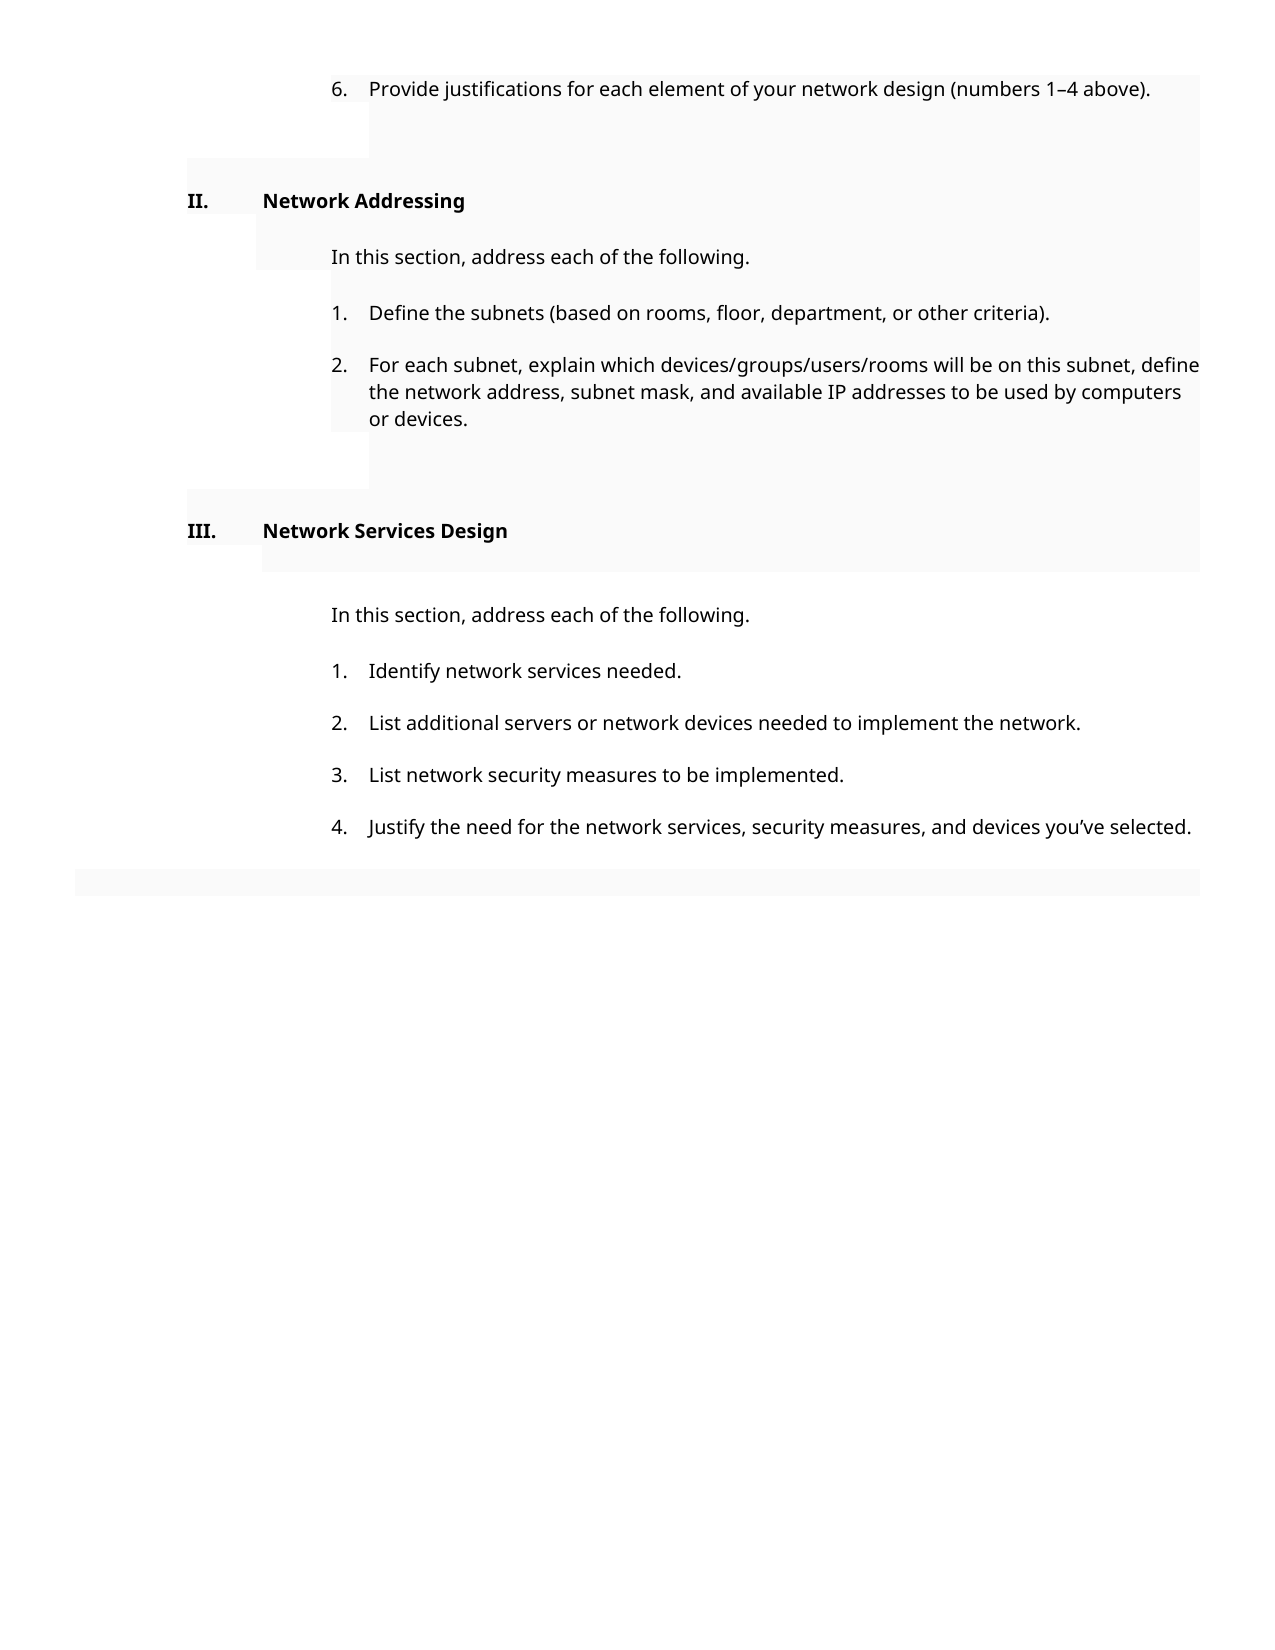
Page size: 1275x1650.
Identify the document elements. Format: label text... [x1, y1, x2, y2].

text In this section, address each of the following. [256, 243, 1200, 270]
list List additional servers or network devices needed to implement the network. [331, 709, 1200, 736]
list Identify network services needed. [331, 657, 1200, 684]
list For each subnet, explain which devices/‌groups/‌users/‌rooms will be on this subnet, define the network address, subnet mask, and available IP addresses to be used by computers or devices. [331, 352, 1200, 432]
list Justify the need for the network services, security measures, and devices you’ve selected. [331, 813, 1200, 840]
list Network Addressing [187, 187, 1200, 214]
list Define the subnets (based on rooms, floor, department, or other criteria). [331, 299, 1200, 327]
list Network Services Design [187, 518, 1200, 545]
list List network security measures to be implemented. [331, 761, 1200, 788]
text In this section, address each of the following. [256, 601, 1200, 628]
list Provide justifications for each element of your network design (numbers 1–4 above). [331, 75, 1200, 102]
